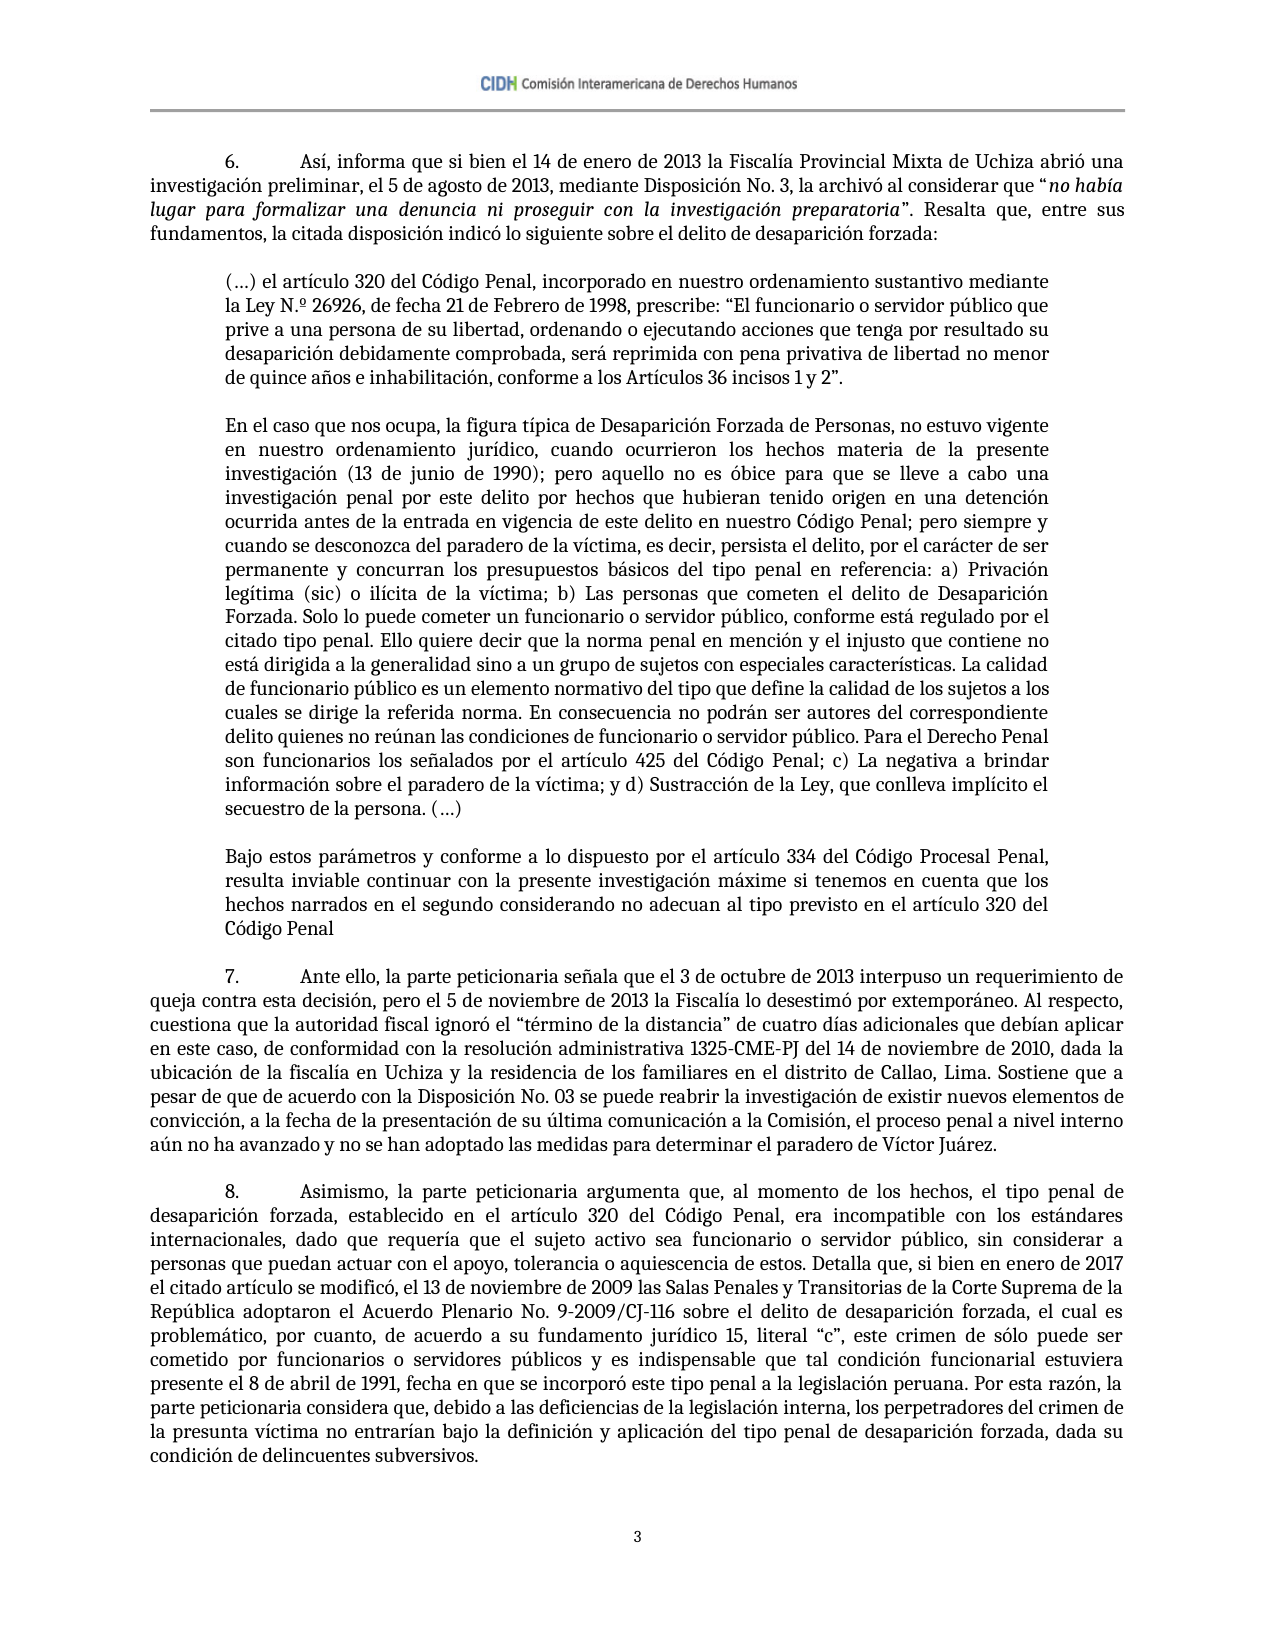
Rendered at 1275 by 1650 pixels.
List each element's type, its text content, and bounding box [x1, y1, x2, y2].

list Bajo estos parámetros y conforme a lo dispuesto por el artículo 334 del Código Procesal Penal, resulta inviable continuar con la presente investigación máxime si tenemos en cuenta que los hechos narrados en el segundo considerando no adecuan al tipo previsto en el artículo 320 del Código Penal [225, 845, 1050, 941]
picture [475, 75, 800, 93]
list Así, informa que si bien el 14 de enero de 2013 la Fiscalía Provincial Mixta de Uchiza abrió una investigación preliminar, el 5 de agosto de 2013, mediante Disposición No. 3, la archivó al considerar que “no había lugar para formalizar una denuncia ni proseguir con la investigación preparatoria”. Resalta que, entre sus fundamentos, la citada disposición indicó lo siguiente sobre el delito de desaparición forzada: [150, 150, 1125, 246]
list Ante ello, la parte peticionaria señala que el 3 de octubre de 2013 interpuso un requerimiento de queja contra esta decisión, pero el 5 de noviembre de 2013 la Fiscalía lo desestimó por extemporáneo. Al respecto, cuestiona que la autoridad fiscal ignoró el “término de la distancia” de cuatro días adicionales que debían aplicar en este caso, de conformidad con la resolución administrativa 1325-CME-PJ del 14 de noviembre de 2010, dada la ubicación de la fiscalía en Uchiza y la residencia de los familiares en el distrito de Callao, Lima. Sostiene que a pesar de que de acuerdo con la Disposición No. 03 se puede reabrir la investigación de existir nuevos elementos de convicción, a la fecha de la presentación de su última comunicación a la Comisión, el proceso penal a nivel interno aún no ha avanzado y no se han adoptado las medidas para determinar el paradero de Víctor Juárez. [150, 964, 1125, 1156]
list Asimismo, la parte peticionaria argumenta que, al momento de los hechos, el tipo penal de desaparición forzada, establecido en el artículo 320 del Código Penal, era incompatible con los estándares internacionales, dado que requería que el sujeto activo sea funcionario o servidor público, sin considerar a personas que puedan actuar con el apoyo, tolerancia o aquiescencia de estos. Detalla que, si bien en enero de 2017 el citado artículo se modificó, el 13 de noviembre de 2009 las Salas Penales y Transitorias de la Corte Suprema de la República adoptaron el Acuerdo Plenario No. 9-2009/CJ-116 sobre el delito de desaparición forzada, el cual es problemático, por cuanto, de acuerdo a su fundamento jurídico 15, literal “c”, este crimen de sólo puede ser cometido por funcionarios o servidores públicos y es indispensable que tal condición funcionarial estuviera presente el 8 de abril de 1991, fecha en que se incorporó este tipo penal a la legislación peruana. Por esta razón, la parte peticionaria considera que, debido a las deficiencias de la legislación interna, los perpetradores del crimen de la presunta víctima no entrarían bajo la definición y aplicación del tipo penal de desaparición forzada, dada su condición de delincuentes subversivos. [150, 1180, 1125, 1468]
list (…) el artículo 320 del Código Penal, incorporado en nuestro ordenamiento sustantivo mediante la Ley N.º 26926, de fecha 21 de Febrero de 1998, prescribe: “El funcionario o servidor público que prive a una persona de su libertad, ordenando o ejecutando acciones que tenga por resultado su desaparición debidamente comprobada, será reprimida con pena privativa de libertad no menor de quince años e inhabilitación, conforme a los Artículos 36 incisos 1 y 2”. [225, 270, 1050, 389]
list En el caso que nos ocupa, la figura típica de Desaparición Forzada de Personas, no estuvo vigente en nuestro ordenamiento jurídico, cuando ocurrieron los hechos materia de la presente investigación (13 de junio de 1990); pero aquello no es óbice para que se lleve a cabo una investigación penal por este delito por hechos que hubieran tenido origen en una detención ocurrida antes de la entrada en vigencia de este delito en nuestro Código Penal; pero siempre y cuando se desconozca del paradero de la víctima, es decir, persista el delito, por el carácter de ser permanente y concurran los presupuestos básicos del tipo penal en referencia: a) Privación legítima (sic) o ilícita de la víctima; b) Las personas que cometen el delito de Desaparición Forzada. Solo lo puede cometer un funcionario o servidor público, conforme está regulado por el citado tipo penal. Ello quiere decir que la norma penal en mención y el injusto que contiene no está dirigida a la generalidad sino a un grupo de sujetos con especiales características. La calidad de funcionario público es un elemento normativo del tipo que define la calidad de los sujetos a los cuales se dirige la referida norma. En consecuencia no podrán ser autores del correspondiente delito quienes no reúnan las condiciones de funcionario o servidor público. Para el Derecho Penal son funcionarios los señalados por el artículo 425 del Código Penal; c) La negativa a brindar información sobre el paradero de la víctima; y d) Sustracción de la Ley, que conlleva implícito el secuestro de la persona. (…) [225, 413, 1050, 821]
